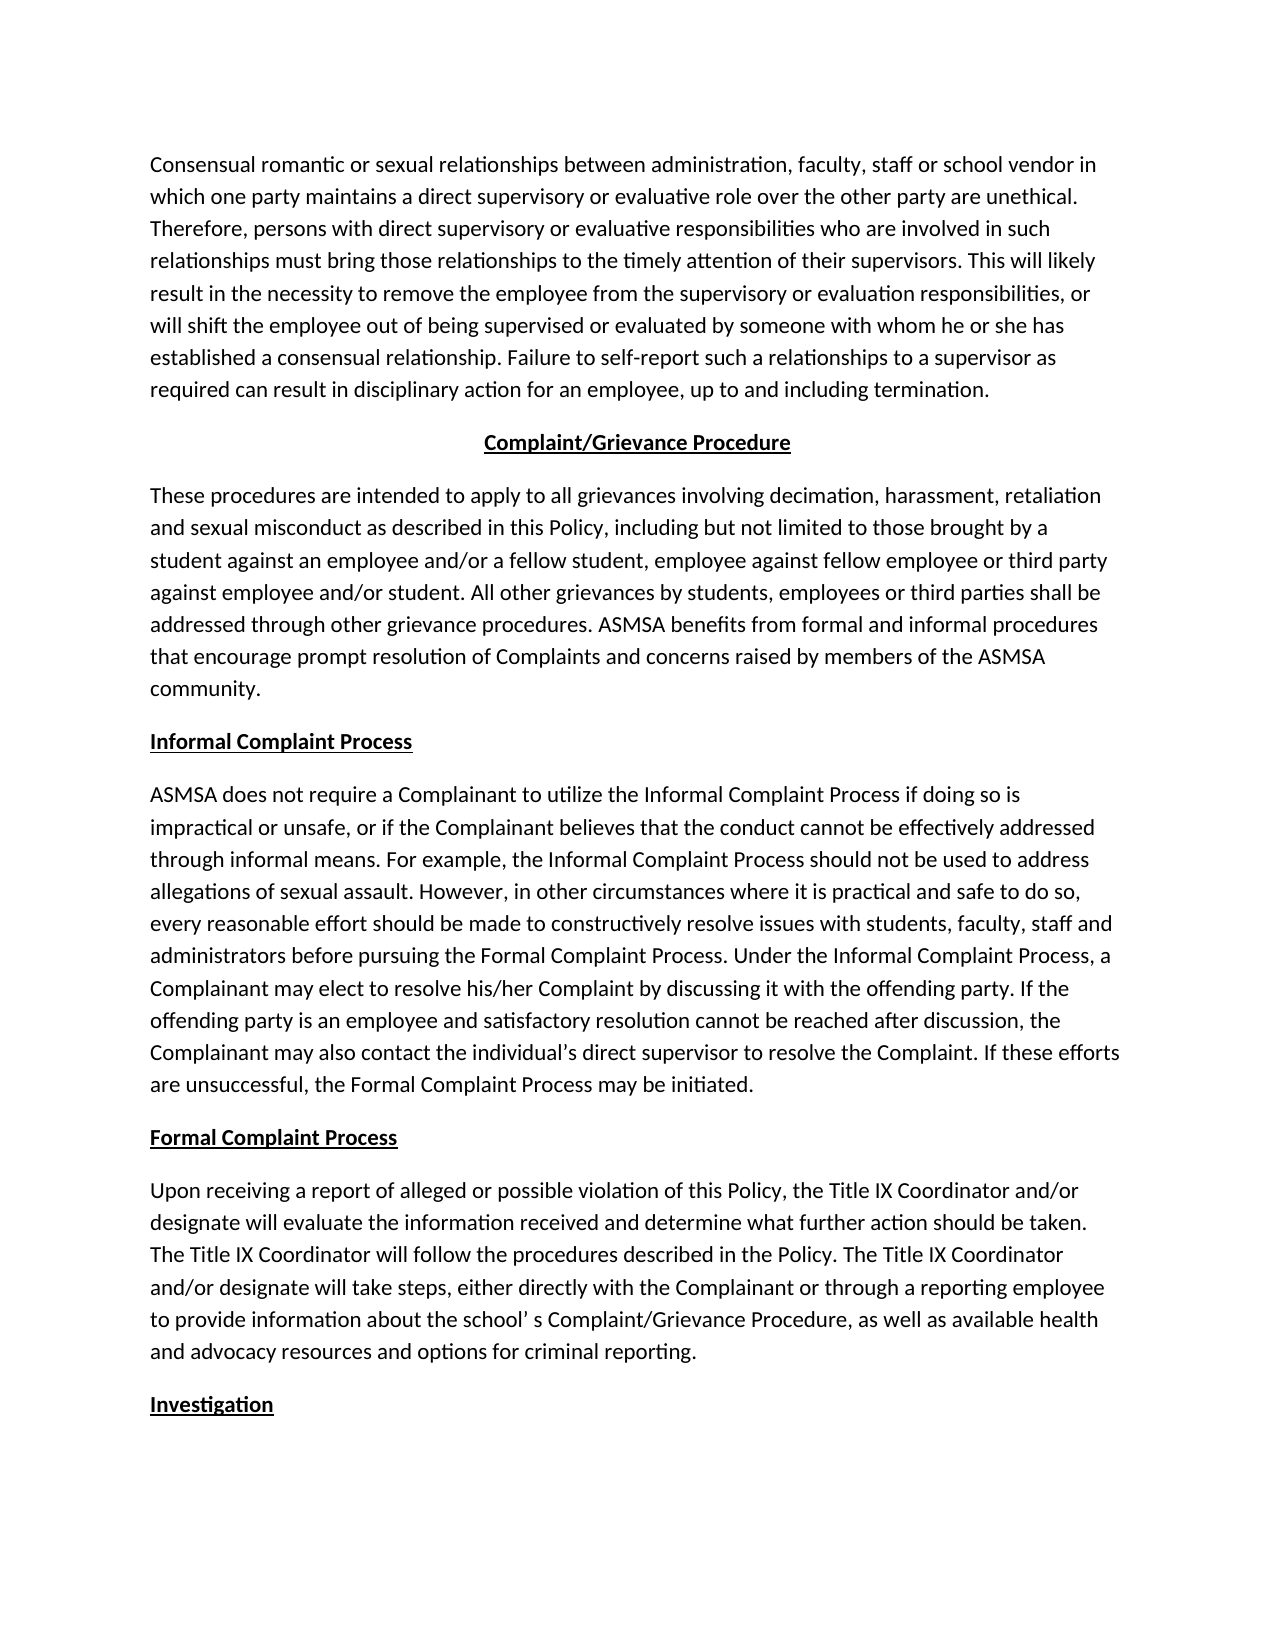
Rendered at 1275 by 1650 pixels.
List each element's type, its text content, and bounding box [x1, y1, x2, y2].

text Upon receiving a report of alleged or possible violation of this Policy, the Title IX Coordinator and/or designate will evaluate the information received and determine what further action should be taken. The Title IX Coordinator will follow the procedures described in the Policy. The Title IX Coordinator and/or designate will take steps, either directly with the Complainant or through a reporting employee to provide information about the school’ s Complaint/Grievance Procedure, as well as available health and advocacy resources and options for criminal reporting. [150, 1176, 1125, 1365]
text Formal Complaint Process [150, 1123, 1125, 1151]
text These procedures are intended to apply to all grievances involving decimation, harassment, retaliation and sexual misconduct as described in this Policy, including but not limited to those brought by a student against an employee and/or a fellow student, employee against fellow employee or third party against employee and/or student. All other grievances by students, employees or third parties shall be addressed through other grievance procedures. ASMSA benefits from formal and informal procedures that encourage prompt resolution of Complaints and concerns raised by members of the ASMSA community. [150, 481, 1125, 702]
text Informal Complaint Process [150, 727, 1125, 756]
text Complaint/Grievance Procedure [150, 428, 1125, 456]
text Consensual romantic or sexual relationships between administration, faculty, staff or school vendor in which one party maintains a direct supervisory or evaluative role over the other party are unethical. Therefore, persons with direct supervisory or evaluative responsibilities who are involved in such relationships must bring those relationships to the timely attention of their supervisors. This will likely result in the necessity to remove the employee from the supervisory or evaluation responsibilities, or will shift the employee out of being supervised or evaluated by someone with whom he or she has established a consensual relationship. Failure to self-report such a relationships to a supervisor as required can result in disciplinary action for an employee, up to and including termination. [150, 150, 1125, 403]
text ASMSA does not require a Complainant to utilize the Informal Complaint Process if doing so is impractical or unsafe, or if the Complainant believes that the conduct cannot be effectively addressed through informal means. For example, the Informal Complaint Process should not be used to address allegations of sexual assault. However, in other circumstances where it is practical and safe to do so, every reasonable effort should be made to constructively resolve issues with students, faculty, staff and administrators before pursuing the Formal Complaint Process. Under the Informal Complaint Process, a Complainant may elect to resolve his/her Complaint by discussing it with the offending party. If the offending party is an employee and satisfactory resolution cannot be reached after discussion, the Complainant may also contact the individual’s direct supervisor to resolve the Complaint. If these efforts are unsuccessful, the Formal Complaint Process may be initiated. [150, 781, 1125, 1098]
text Investigation [150, 1390, 1125, 1418]
